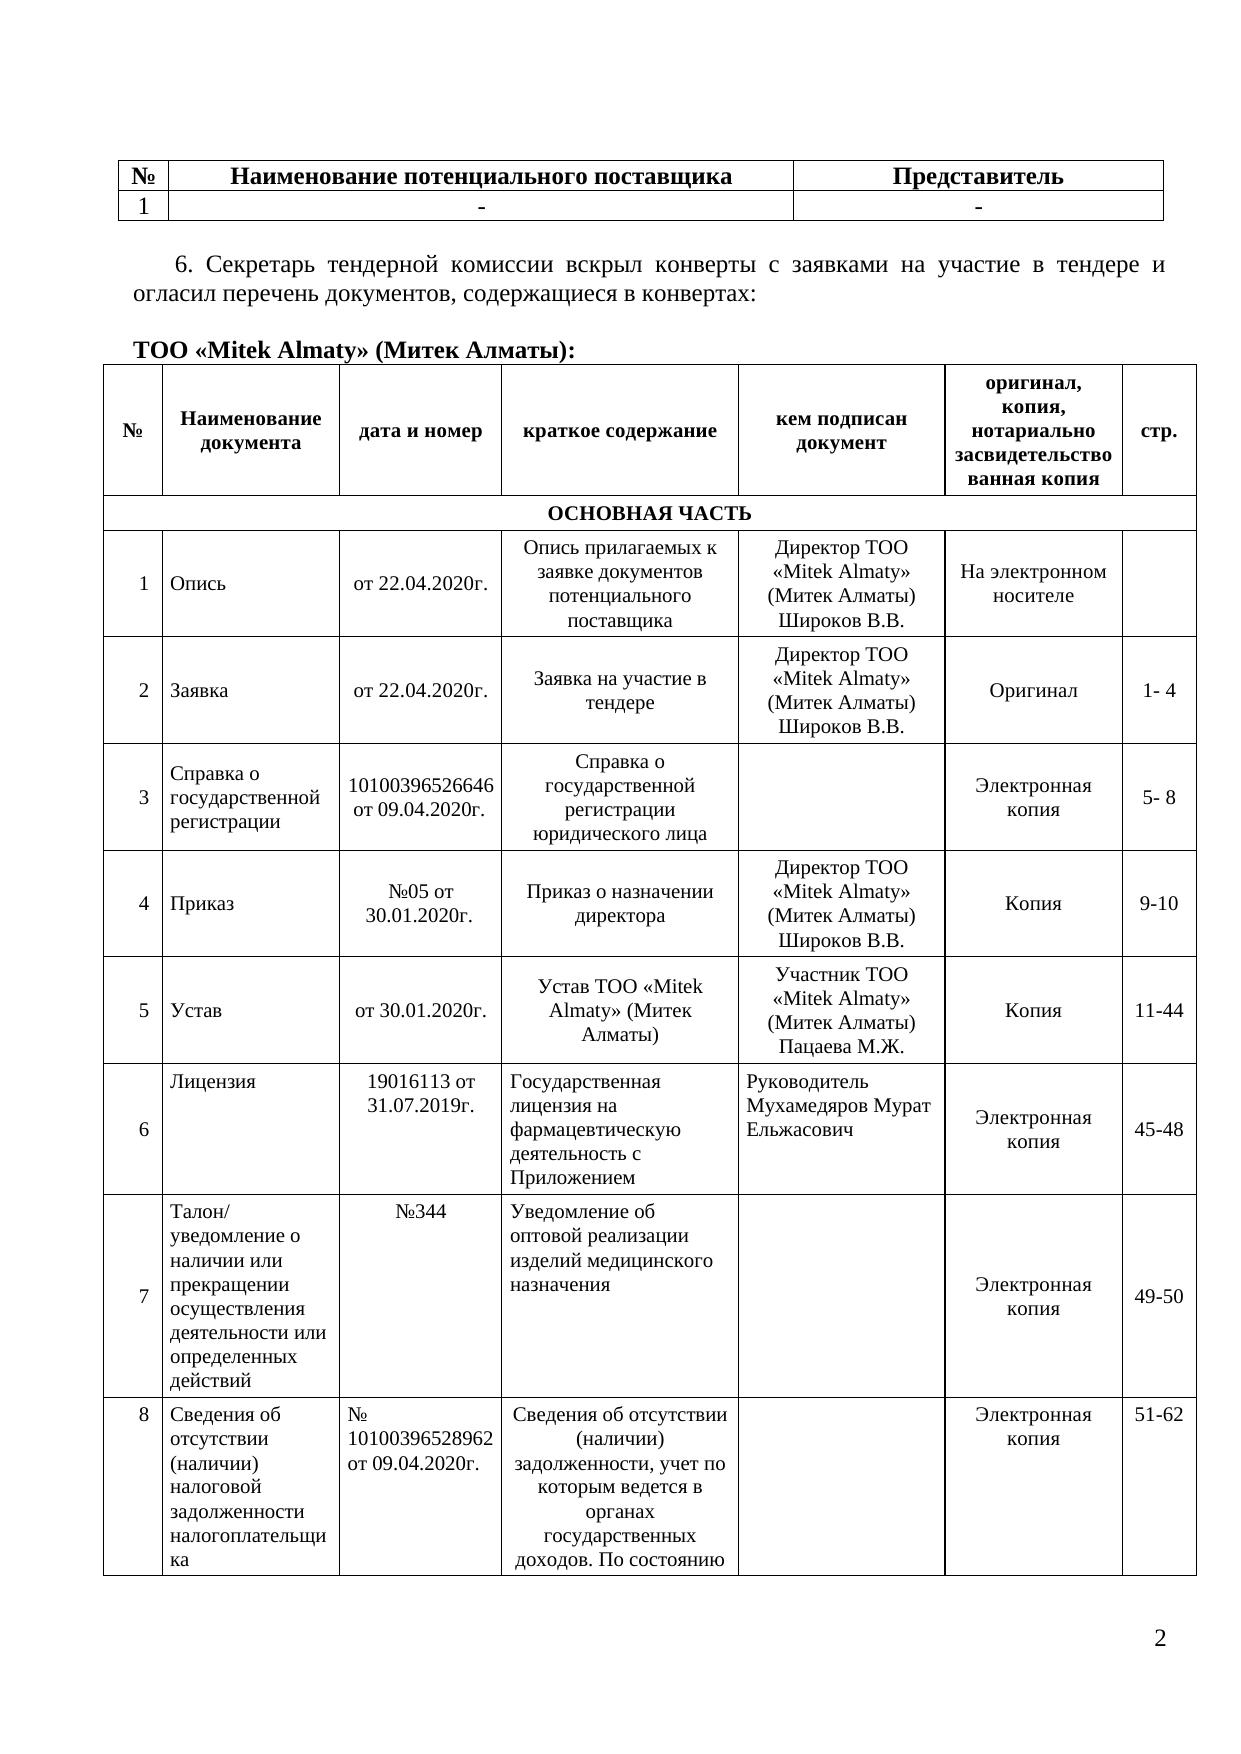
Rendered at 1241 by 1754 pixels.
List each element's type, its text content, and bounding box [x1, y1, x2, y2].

table_cell 49-50 [1123, 1195, 1196, 1397]
table_cell 7 [104, 1195, 162, 1397]
table_cell 10100396526646 от 09.04.2020г. [340, 744, 501, 849]
table_cell Электронная копия [946, 1398, 1122, 1575]
table_cell Приказ о назначении директора [502, 851, 738, 956]
table_cell [739, 1195, 944, 1397]
table_header краткое содержание [502, 365, 738, 495]
table_cell 3 [104, 744, 162, 849]
table_cell Оригинал [946, 637, 1122, 743]
table_cell Опись [163, 531, 339, 636]
table_cell от 22.04.2020г. [340, 531, 501, 636]
table_cell Талон/ уведомление о наличии или прекращении осуществления деятельности или определенных действий [163, 1195, 339, 1397]
table_cell Устав [163, 957, 339, 1063]
table_cell Директор ТОО «Mitek Almaty» (Митек Алматы) Широков В.В. [739, 637, 944, 743]
table_cell Копия [946, 851, 1122, 956]
table_cell Справка о государственной регистрации [163, 744, 339, 849]
table_cell Лицензия [163, 1064, 339, 1194]
table_cell Заявка на участие в тендере [502, 637, 738, 743]
table_cell Электронная копия [946, 1195, 1122, 1397]
text ТОО «Mitek Almaty» (Митек Алматы): [133, 336, 1167, 364]
table_cell - [169, 191, 793, 219]
table_cell №344 [340, 1195, 501, 1397]
table_header дата и номер [340, 365, 501, 495]
table_cell 5 [104, 957, 162, 1063]
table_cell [340, 1398, 501, 1575]
table_cell 1- 4 [1123, 637, 1196, 743]
table_cell Справка о государственной регистрации юридического лица [502, 744, 738, 849]
table_cell Электронная копия [946, 744, 1122, 849]
table_cell Участник ТОО «Mitek Almaty» (Митек Алматы) Пацаева М.Ж. [739, 957, 944, 1063]
table_cell [739, 1398, 944, 1575]
text 6. Секретарь тендерной комиссии вскрыл конверты с заявками на участие в тендере и огласил перечень документов, содержащиеся в конвертах: [133, 249, 1167, 307]
table_cell Заявка [163, 637, 339, 743]
table_cell На электронном носителе [946, 531, 1122, 636]
table_header оригинал, копия, нотариально засвидетельствованная копия [946, 365, 1122, 495]
table_cell 2 [104, 637, 162, 743]
table_cell 1 [119, 191, 168, 219]
table_cell 19016113 от 31.07.2019г. [340, 1064, 501, 1194]
table_cell - [794, 191, 1163, 219]
table_cell 11-44 [1123, 957, 1196, 1063]
table_header № [104, 365, 162, 495]
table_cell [502, 1398, 738, 1575]
table_cell Директор ТОО «Mitek Almaty» (Митек Алматы) Широков В.В. [739, 531, 944, 636]
table_cell Приказ [163, 851, 339, 956]
table_cell №05 от 30.01.2020г. [340, 851, 501, 956]
table_cell 45-48 [1123, 1064, 1196, 1194]
table_cell Копия [946, 957, 1122, 1063]
table_cell Устав ТОО «Mitek Almaty» (Митек Алматы) [502, 957, 738, 1063]
table_header № [119, 161, 168, 190]
table_cell ОСНОВНАЯ ЧАСТЬ [104, 496, 1196, 529]
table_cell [163, 1398, 339, 1575]
table_cell [739, 744, 944, 849]
table_header Представитель [794, 161, 1163, 190]
table_cell 6 [104, 1064, 162, 1194]
table_cell [1123, 531, 1196, 636]
table_cell 5- 8 [1123, 744, 1196, 849]
table_header стр. [1123, 365, 1196, 495]
table_cell Руководитель Мухамедяров Мурат Ельжасович [739, 1064, 944, 1194]
table_cell Государственная лицензия на фармацевтическую деятельность с Приложением [502, 1064, 738, 1194]
table_header кем подписан документ [739, 365, 944, 495]
table_cell Электронная копия [946, 1064, 1122, 1194]
table_cell 9-10 [1123, 851, 1196, 956]
table_cell 8 [104, 1398, 162, 1575]
table_header Наименование потенциального поставщика [169, 161, 793, 190]
table_header Наименование документа [163, 365, 339, 495]
table_cell 1 [104, 531, 162, 636]
table_cell 4 [104, 851, 162, 956]
table_cell от 30.01.2020г. [340, 957, 501, 1063]
table_cell Уведомление об оптовой реализации изделий медицинского назначения [502, 1195, 738, 1397]
table_cell от 22.04.2020г. [340, 637, 501, 743]
table_cell 51-62 [1123, 1398, 1196, 1575]
table_cell Директор ТОО «Mitek Almaty» (Митек Алматы) Широков В.В. [739, 851, 944, 956]
table_cell Опись прилагаемых к заявке документов потенциального поставщика [502, 531, 738, 636]
